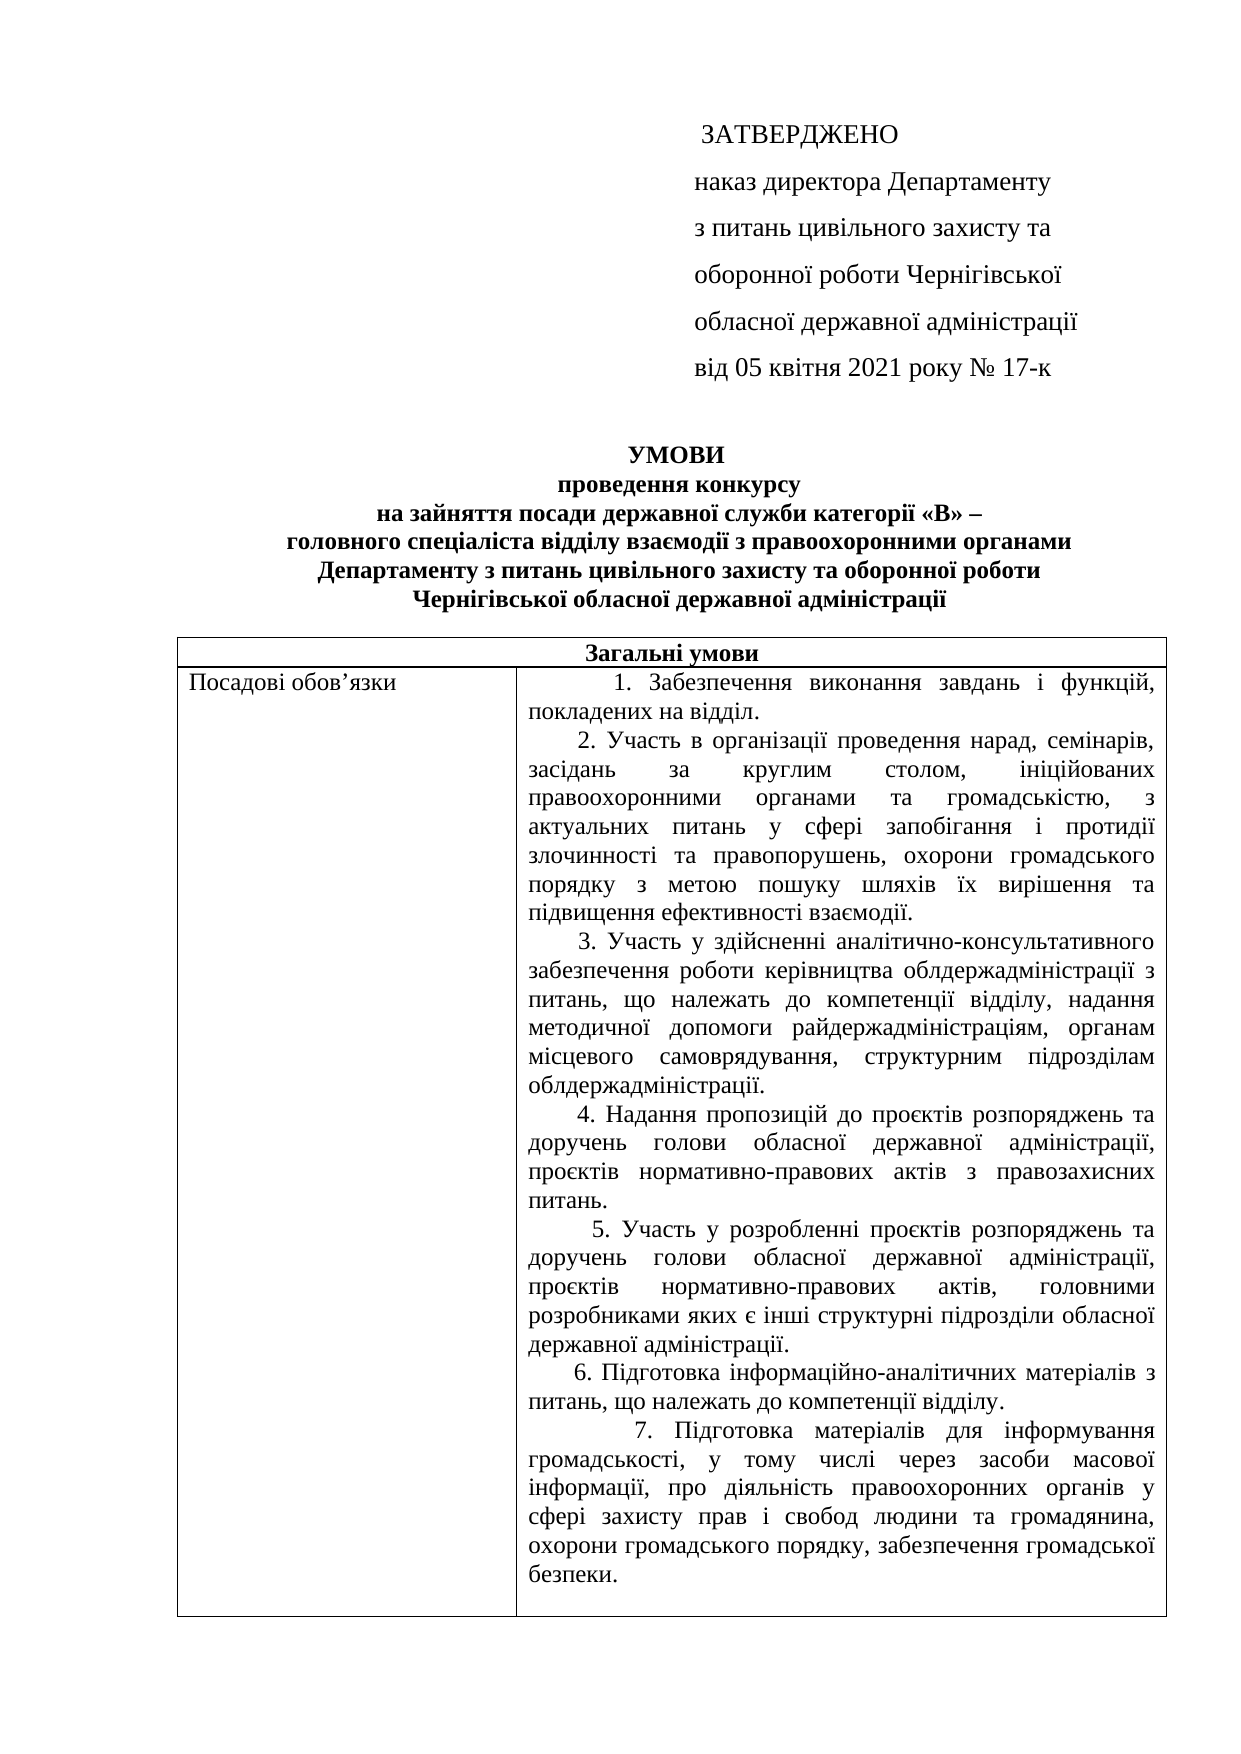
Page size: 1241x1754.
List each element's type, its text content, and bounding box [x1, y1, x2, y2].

table_header Загальні умови [178, 638, 1166, 666]
text обласної державної адміністрації [694, 305, 1181, 336]
text з питань цивільного захисту та [694, 211, 1181, 243]
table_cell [517, 668, 1166, 1616]
text головного спеціаліста відділу взаємодії з правоохоронними органами [177, 526, 1181, 555]
text Департаменту з питань цивільного захисту та оборонної роботи [177, 555, 1181, 584]
text ЗАТВЕРДЖЕНО [694, 118, 1181, 149]
text Чернігівської обласної державної адміністрації [177, 584, 1181, 613]
text на зайняття посади державної служби категорії «В» – [177, 498, 1181, 526]
text від 05 квітня 2021 року № 17-к [177, 351, 1181, 383]
text наказ директора Департаменту [694, 165, 1181, 196]
text УМОВИ проведення конкурсу [177, 440, 1181, 498]
table_cell Посадові обов’язки [178, 668, 516, 1616]
text оборонної роботи Чернігівської [694, 258, 1181, 289]
